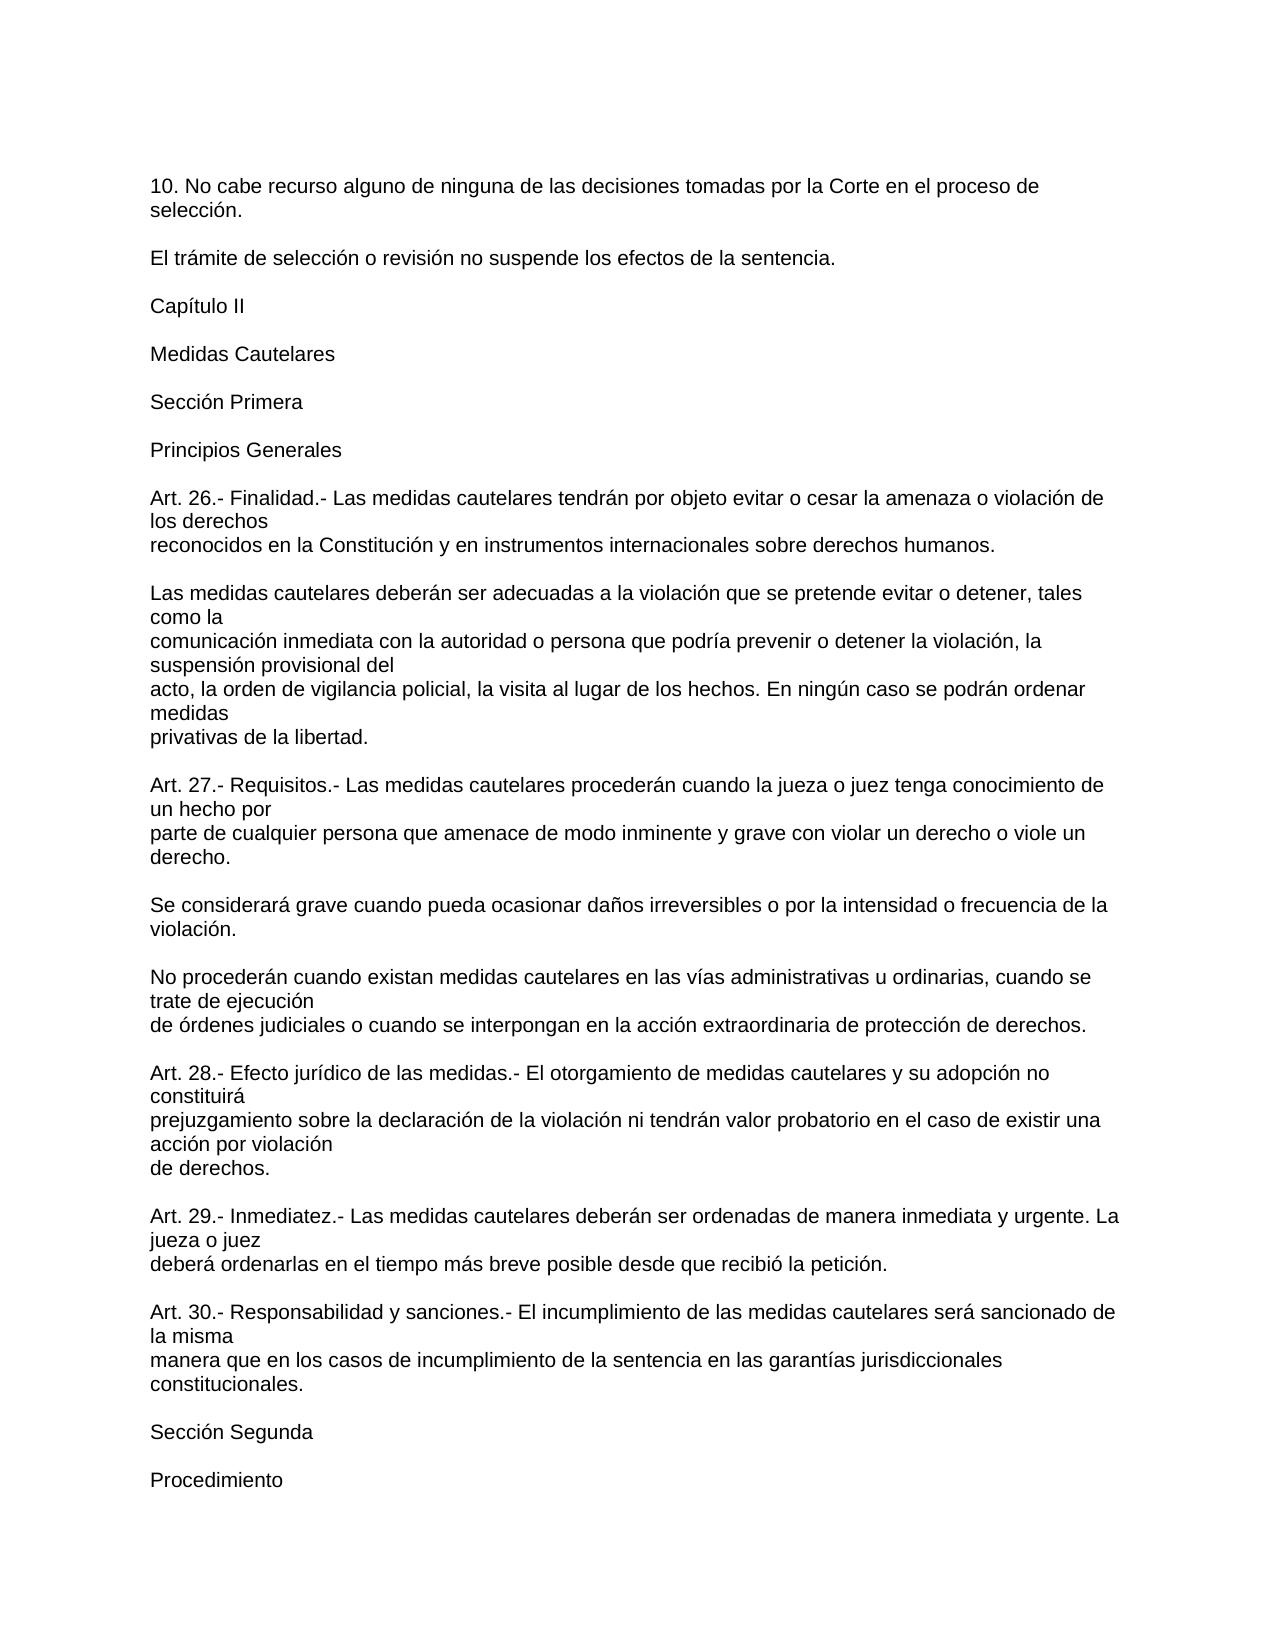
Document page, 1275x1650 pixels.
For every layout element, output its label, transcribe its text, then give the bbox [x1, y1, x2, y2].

text Se considerará grave cuando pueda ocasionar daños irreversibles o por la intensidad o frecuencia de la violación. [150, 893, 1125, 941]
text Sección Primera [150, 389, 1125, 413]
text de derechos. [150, 1156, 1125, 1180]
text de órdenes judiciales o cuando se interpongan en la acción extraordinaria de protección de derechos. [150, 1012, 1125, 1036]
text privativas de la libertad. [150, 725, 1125, 749]
text reconocidos en la Constitución y en instrumentos internacionales sobre derechos humanos. [150, 533, 1125, 557]
text prejuzgamiento sobre la declaración de la violación ni tendrán valor probatorio en el caso de existir una acción por violación [150, 1108, 1125, 1156]
text No procederán cuando existan medidas cautelares en las vías administrativas u ordinarias, cuando se trate de ejecución [150, 964, 1125, 1012]
text comunicación inmediata con la autoridad o persona que podría prevenir o detener la violación, la suspensión provisional del [150, 629, 1125, 677]
text Sección Segunda [150, 1420, 1125, 1444]
text acto, la orden de vigilancia policial, la visita al lugar de los hechos. En ningún caso se podrán ordenar medidas [150, 677, 1125, 725]
text deberá ordenarlas en el tiempo más breve posible desde que recibió la petición. [150, 1252, 1125, 1276]
text Art. 27.- Requisitos.- Las medidas cautelares procederán cuando la jueza o juez tenga conocimiento de un hecho por [150, 773, 1125, 821]
text Art. 28.- Efecto jurídico de las medidas.- El otorgamiento de medidas cautelares y su adopción no constituirá [150, 1060, 1125, 1108]
text 10. No cabe recurso alguno de ninguna de las decisiones tomadas por la Corte en el proceso de selección. [150, 174, 1125, 222]
text Art. 29.- Inmediatez.- Las medidas cautelares deberán ser ordenadas de manera inmediata y urgente. La jueza o juez [150, 1204, 1125, 1252]
text parte de cualquier persona que amenace de modo inminente y grave con violar un derecho o viole un derecho. [150, 821, 1125, 869]
text Procedimiento [150, 1468, 1125, 1492]
text Art. 30.- Responsabilidad y sanciones.- El incumplimiento de las medidas cautelares será sancionado de la misma [150, 1300, 1125, 1348]
text Capítulo II [150, 294, 1125, 318]
text El trámite de selección o revisión no suspende los efectos de la sentencia. [150, 246, 1125, 270]
text manera que en los casos de incumplimiento de la sentencia en las garantías jurisdiccionales constitucionales. [150, 1348, 1125, 1396]
text Art. 26.- Finalidad.- Las medidas cautelares tendrán por objeto evitar o cesar la amenaza o violación de los derechos [150, 485, 1125, 533]
text Principios Generales [150, 437, 1125, 461]
text Las medidas cautelares deberán ser adecuadas a la violación que se pretende evitar o detener, tales como la [150, 581, 1125, 629]
text Medidas Cautelares [150, 342, 1125, 366]
